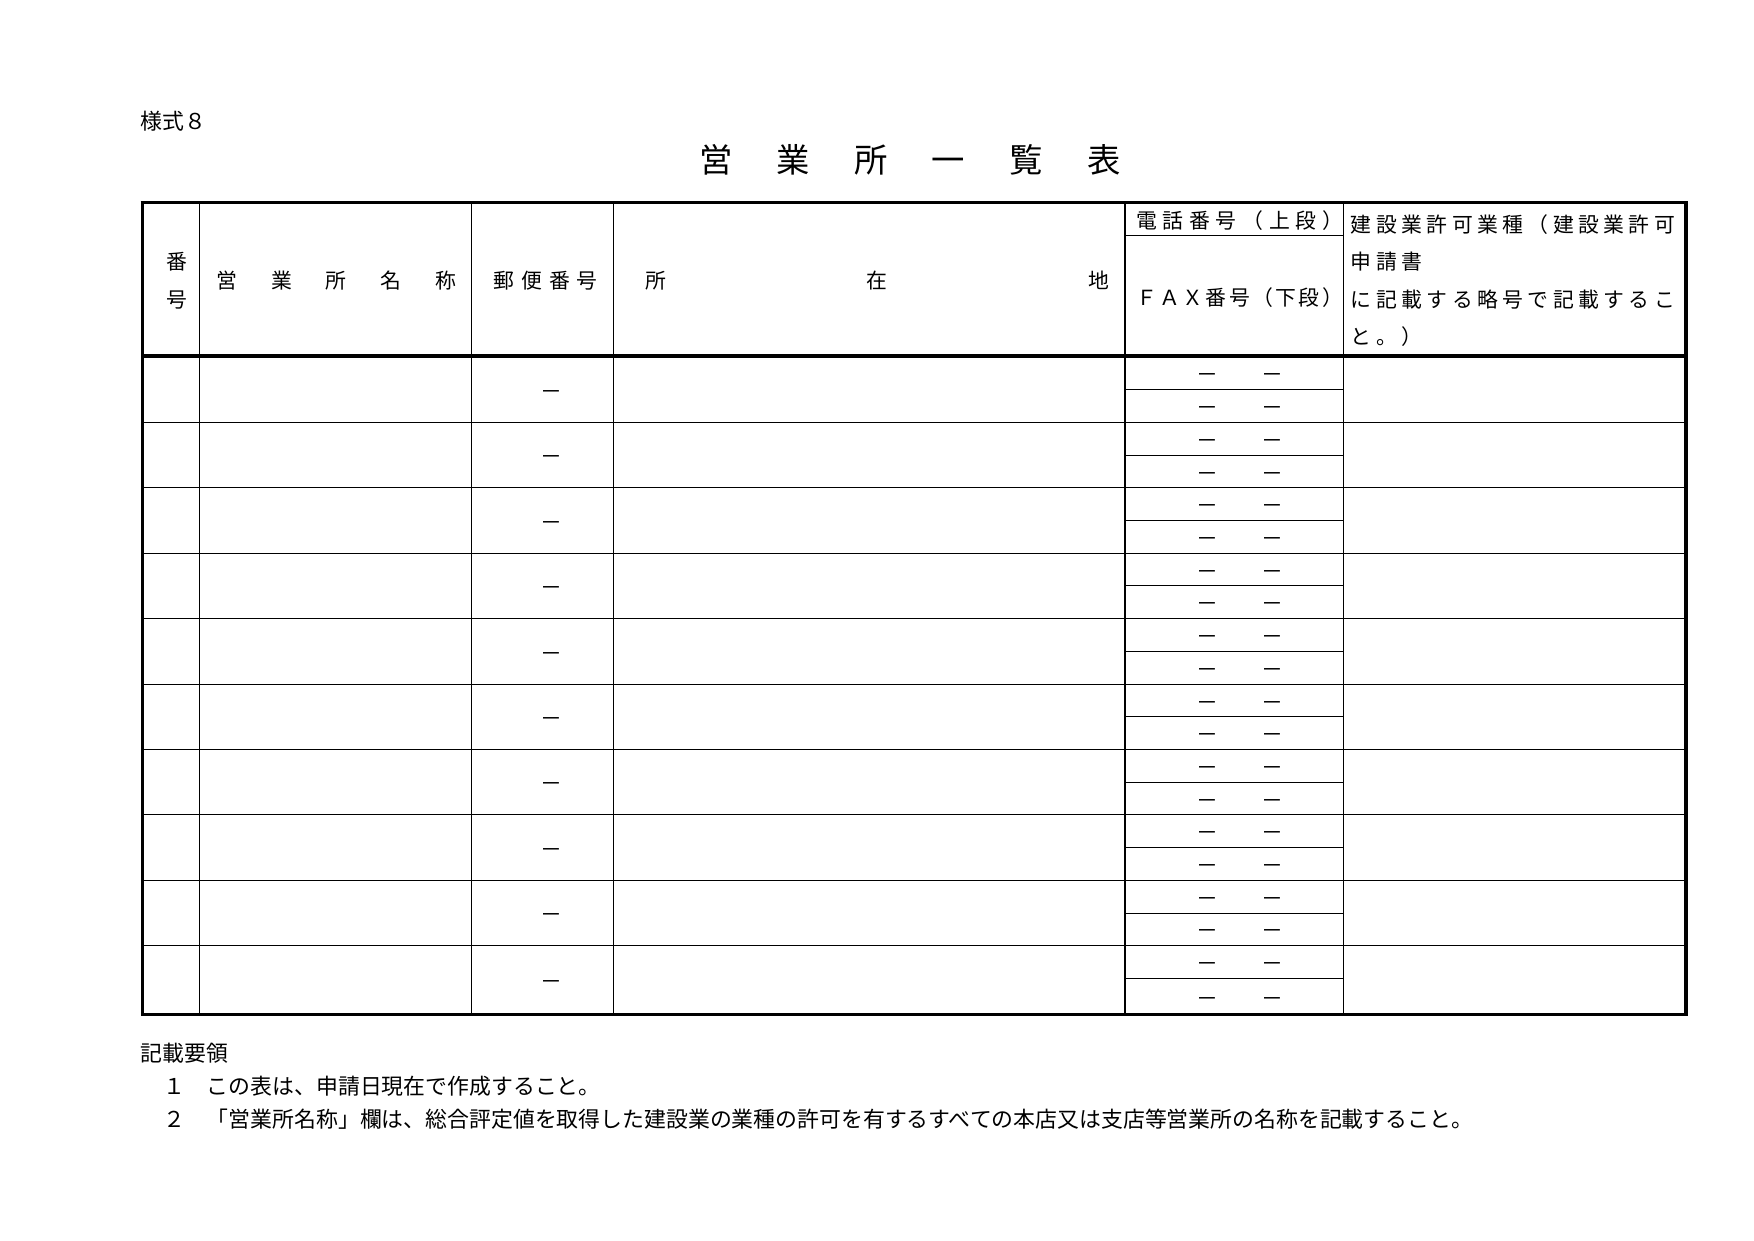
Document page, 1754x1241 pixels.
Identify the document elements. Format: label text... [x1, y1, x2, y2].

table_cell － [472, 750, 613, 814]
table_cell － － [1126, 881, 1343, 912]
table_cell － － [1126, 586, 1343, 618]
table_cell － － [1126, 390, 1343, 422]
table_header 営業所名称 [200, 204, 471, 354]
table_cell [1344, 881, 1684, 945]
table_cell [1344, 423, 1684, 487]
table_cell － [472, 815, 613, 880]
table_header 番号 [144, 204, 199, 354]
table_cell [144, 750, 199, 814]
table_cell [1344, 619, 1684, 683]
table_cell － － [1126, 783, 1343, 814]
table_cell [200, 815, 471, 880]
table_cell － － [1126, 946, 1343, 978]
table_cell [144, 358, 199, 422]
table_cell － － [1126, 521, 1343, 553]
text １ この表は、申請日現在で作成すること。 [163, 1068, 1678, 1101]
table_cell － － [1126, 750, 1343, 782]
table_header 所在地 [614, 204, 1124, 354]
table_cell [200, 946, 471, 1013]
table_cell [1344, 358, 1684, 422]
table_cell － [472, 685, 613, 749]
table_cell － [472, 423, 613, 487]
table_cell [200, 554, 471, 618]
table_cell [200, 358, 471, 422]
table_cell [200, 619, 471, 683]
table_cell [144, 815, 199, 880]
table_cell [614, 685, 1124, 749]
table_cell [144, 488, 199, 553]
text ２ 「営業所名称」欄は、総合評定値を取得した建設業の業種の許可を有するすべての本店又は支店等営業所の名称を記載すること。 [163, 1101, 1678, 1134]
table_cell － [472, 488, 613, 553]
table_cell － － [1126, 717, 1343, 749]
table_cell [144, 619, 199, 683]
table_cell [144, 881, 199, 945]
table_cell [614, 554, 1124, 618]
table_cell － － [1126, 685, 1343, 716]
table_cell [614, 488, 1124, 553]
table_cell － [472, 946, 613, 1013]
table_cell [614, 619, 1124, 683]
table_cell － [472, 358, 613, 422]
table_cell － － [1126, 554, 1343, 585]
table_header 建設業許可業種（建設業許可申請書 に記載する略号で記載すること。） [1344, 204, 1684, 354]
table_cell [200, 488, 471, 553]
table_cell － － [1126, 815, 1343, 847]
table_cell [1344, 946, 1684, 1013]
table_cell [200, 423, 471, 487]
table_cell [614, 881, 1124, 945]
table_cell [144, 946, 199, 1013]
table_cell [1344, 554, 1684, 618]
table_cell － － [1126, 652, 1343, 683]
table_cell ＦＡＸ番号（下段） [1126, 236, 1343, 354]
table_cell [1344, 750, 1684, 814]
table_cell [614, 946, 1124, 1013]
table_cell [1344, 488, 1684, 553]
table_cell [1344, 685, 1684, 749]
table_cell [144, 423, 199, 487]
table_cell － － [1126, 979, 1343, 1013]
table_cell [200, 685, 471, 749]
table_cell [614, 423, 1124, 487]
table_cell － － [1126, 619, 1343, 651]
table_cell － [472, 881, 613, 945]
table_cell － [472, 554, 613, 618]
table_cell － － [1126, 488, 1343, 520]
text 営業所一覧表 [141, 134, 1678, 182]
table_header 郵便番号 [472, 204, 613, 354]
table_cell － － [1126, 914, 1343, 945]
table_cell [144, 554, 199, 618]
table_cell [144, 685, 199, 749]
table_header 電話番号（上段） [1126, 204, 1343, 234]
table_cell － － [1126, 423, 1343, 454]
table_cell － － [1126, 358, 1343, 389]
table_cell [1344, 815, 1684, 880]
table_cell － － [1126, 848, 1343, 880]
table_cell [614, 815, 1124, 880]
table_cell [200, 881, 471, 945]
text 記載要領 [141, 1034, 1678, 1068]
table_cell － － [1126, 456, 1343, 487]
table_cell [200, 750, 471, 814]
table_cell [614, 750, 1124, 814]
table_cell [614, 358, 1124, 422]
text 様式８ [141, 109, 1678, 134]
table_cell － [472, 619, 613, 683]
